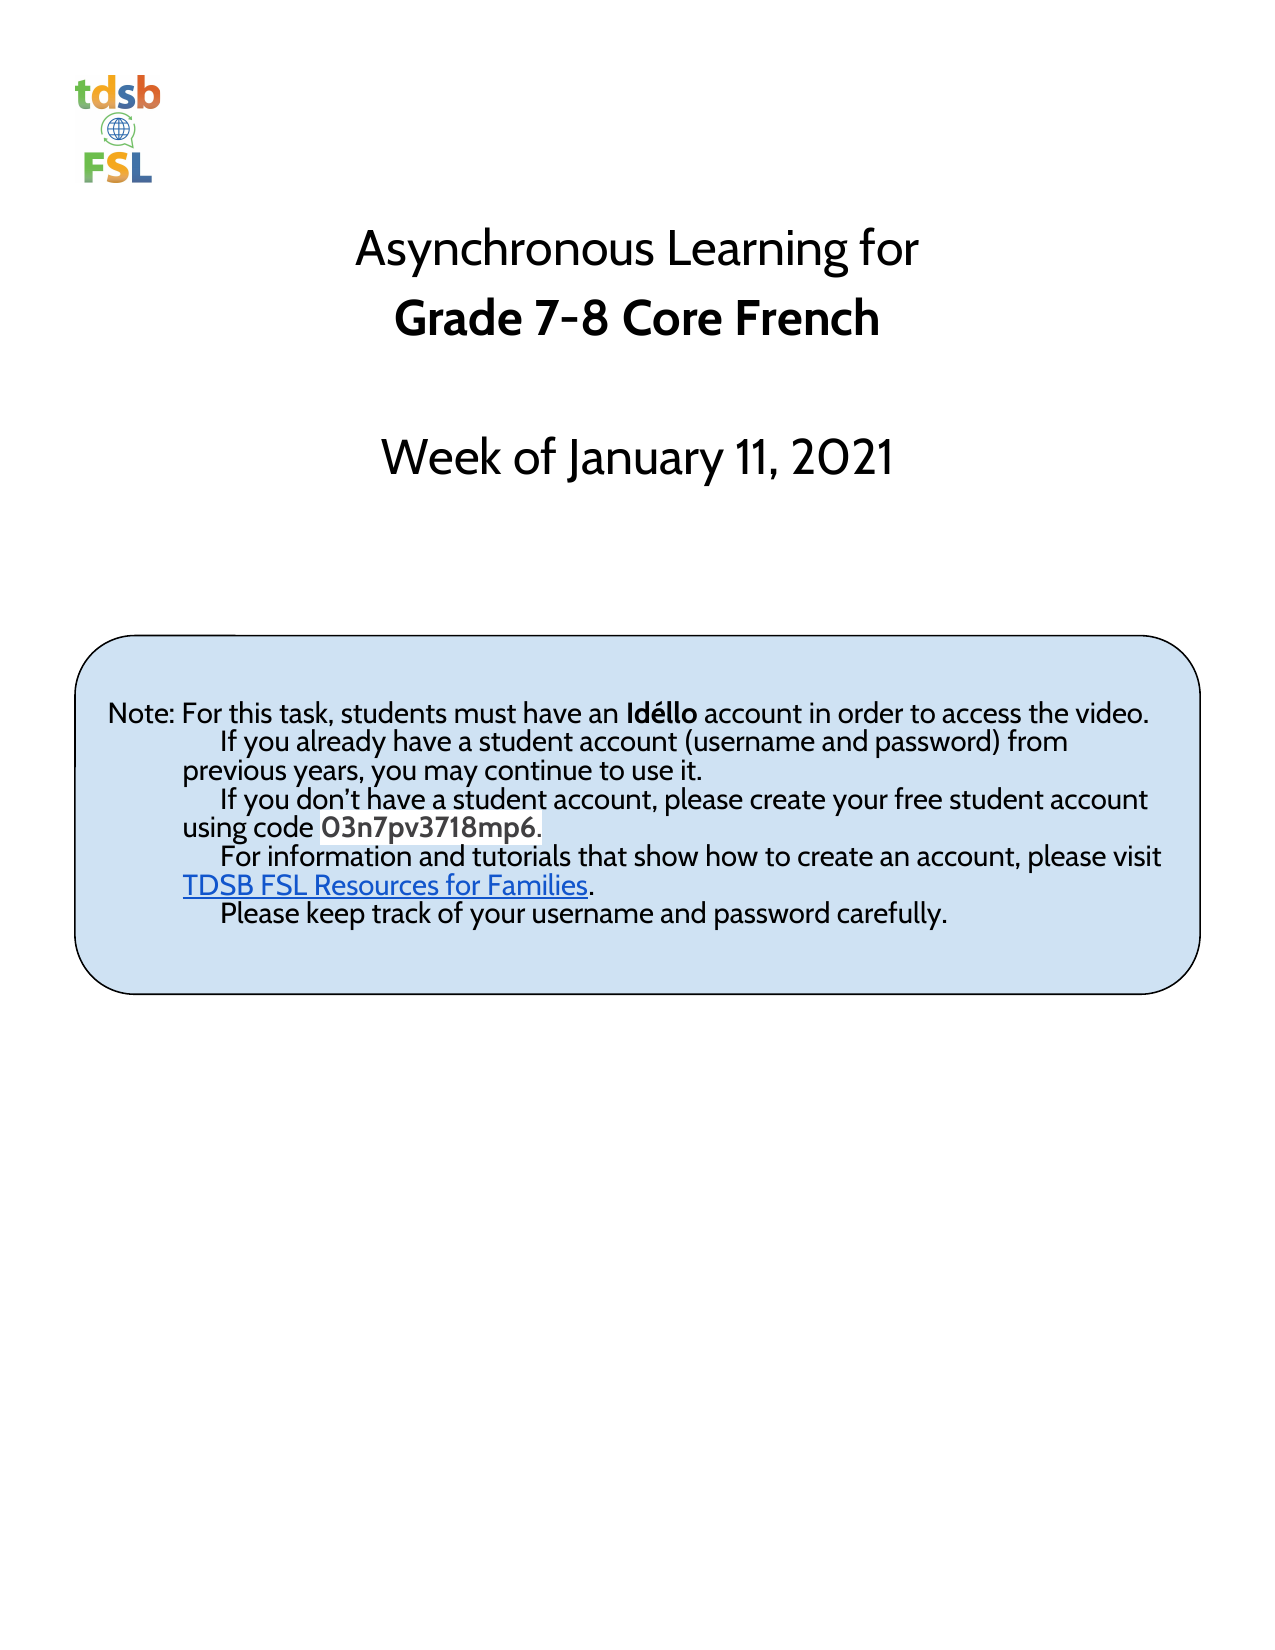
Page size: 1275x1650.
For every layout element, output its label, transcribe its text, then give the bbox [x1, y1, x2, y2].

picture [75, 75, 160, 183]
text Week of January 11, 2021 [75, 426, 1200, 487]
text Asynchronous Learning for [75, 217, 1200, 278]
text Grade 7-8 Core French [75, 287, 1200, 347]
